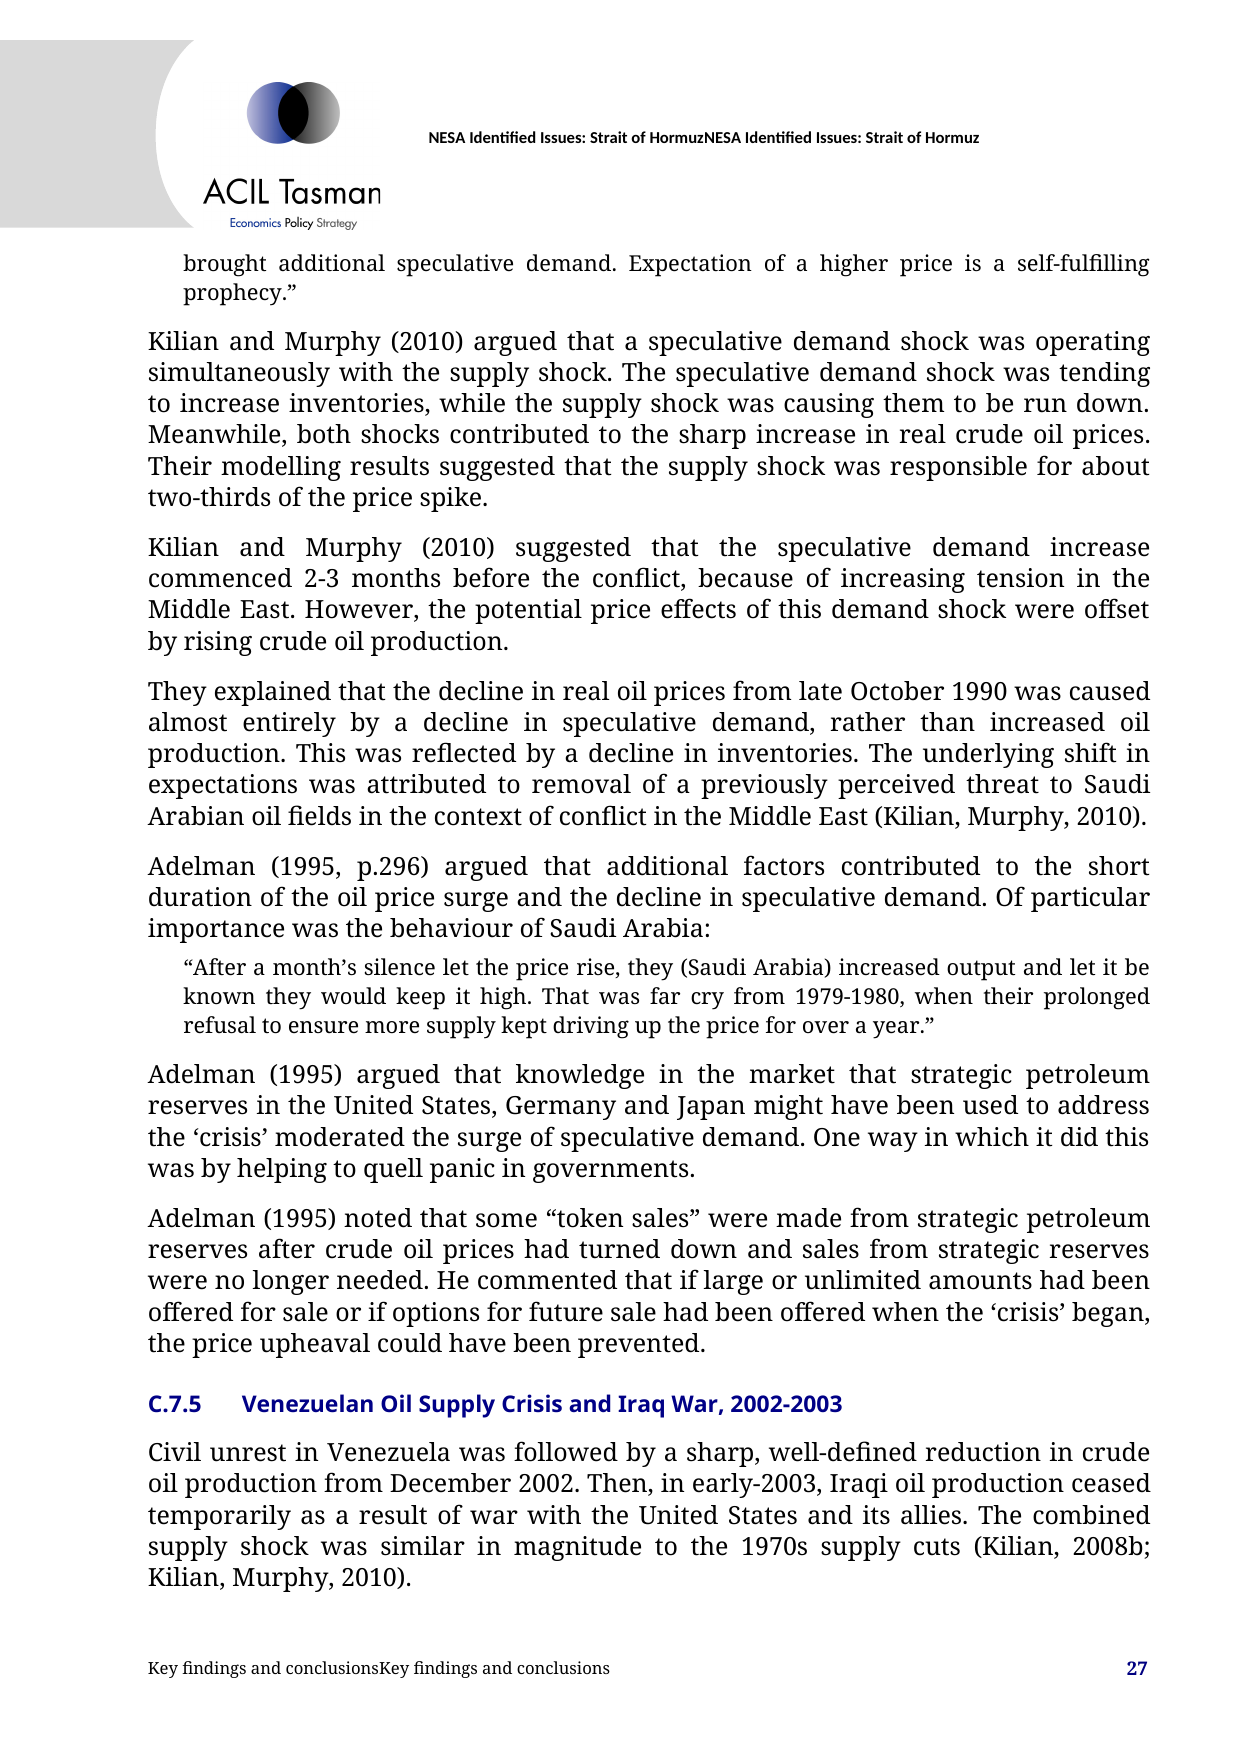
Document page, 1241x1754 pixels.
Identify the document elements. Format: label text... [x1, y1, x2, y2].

subtitle Venezuelan Oil Supply Crisis and Iraq War, 2002-2003 [148, 1390, 1152, 1418]
text Kilian and Murphy (2010) argued that a speculative demand shock was operating simultaneously with the supply shock. The speculative demand shock was tending to increase inventories, while the supply shock was causing them to be run down. Meanwhile, both shocks contributed to the sharp increase in real crude oil prices. Their modelling results suggested that the supply shock was responsible for about two-thirds of the price spike. [148, 325, 1152, 513]
text Adelman (1995) noted that some “token sales” were made from strategic petroleum reserves after crude oil prices had turned down and sales from strategic reserves were no longer needed. He commented that if large or unlimited amounts had been offered for sale or if options for future sale had been offered when the ‘crisis’ began, the price upheaval could have been prevented. [148, 1202, 1152, 1358]
text Adelman (1995, p.296) argued that additional factors contributed to the short duration of the oil price surge and the decline in speculative demand. Of particular importance was the behaviour of Saudi Arabia: [148, 850, 1152, 944]
text They explained that the decline in real oil prices from late October 1990 was caused almost entirely by a decline in speculative demand, rather than increased oil production. This was reflected by a decline in inventories. The underlying shift in expectations was attributed to removal of a previously perceived threat to Saudi Arabian oil fields in the context of conflict in the Middle East (Kilian, Murphy, 2010). [148, 675, 1152, 831]
text Adelman (1995) argued that knowledge in the market that strategic petroleum reserves in the United States, Germany and Japan might have been used to address the ‘crisis’ moderated the surge of speculative demand. One way in which it did this was by helping to quell panic in governments. [148, 1058, 1152, 1183]
text Kilian and Murphy (2010) suggested that the speculative demand increase commenced 2-3 months before the conflict, because of increasing tension in the Middle East. However, the potential price effects of this demand shock were offset by rising crude oil production. [148, 531, 1152, 656]
picture [203, 82, 381, 230]
text “After a month’s silence let the price rise, they (Saudi Arabia) increased output and let it be known they would keep it high. That was far cry from 1979-1980, when their prolonged refusal to ensure more supply kept driving up the price for over a year.” [183, 952, 1152, 1040]
text Civil unrest in Venezuela was followed by a sharp, well-defined reduction in crude oil production from December 2002. Then, in early-2003, Iraqi oil production ceased temporarily as a result of war with the United States and its allies. The combined supply shock was similar in magnitude to the 1970s supply cuts (Kilian, 2008b; Kilian, Murphy, 2010). [148, 1437, 1152, 1593]
